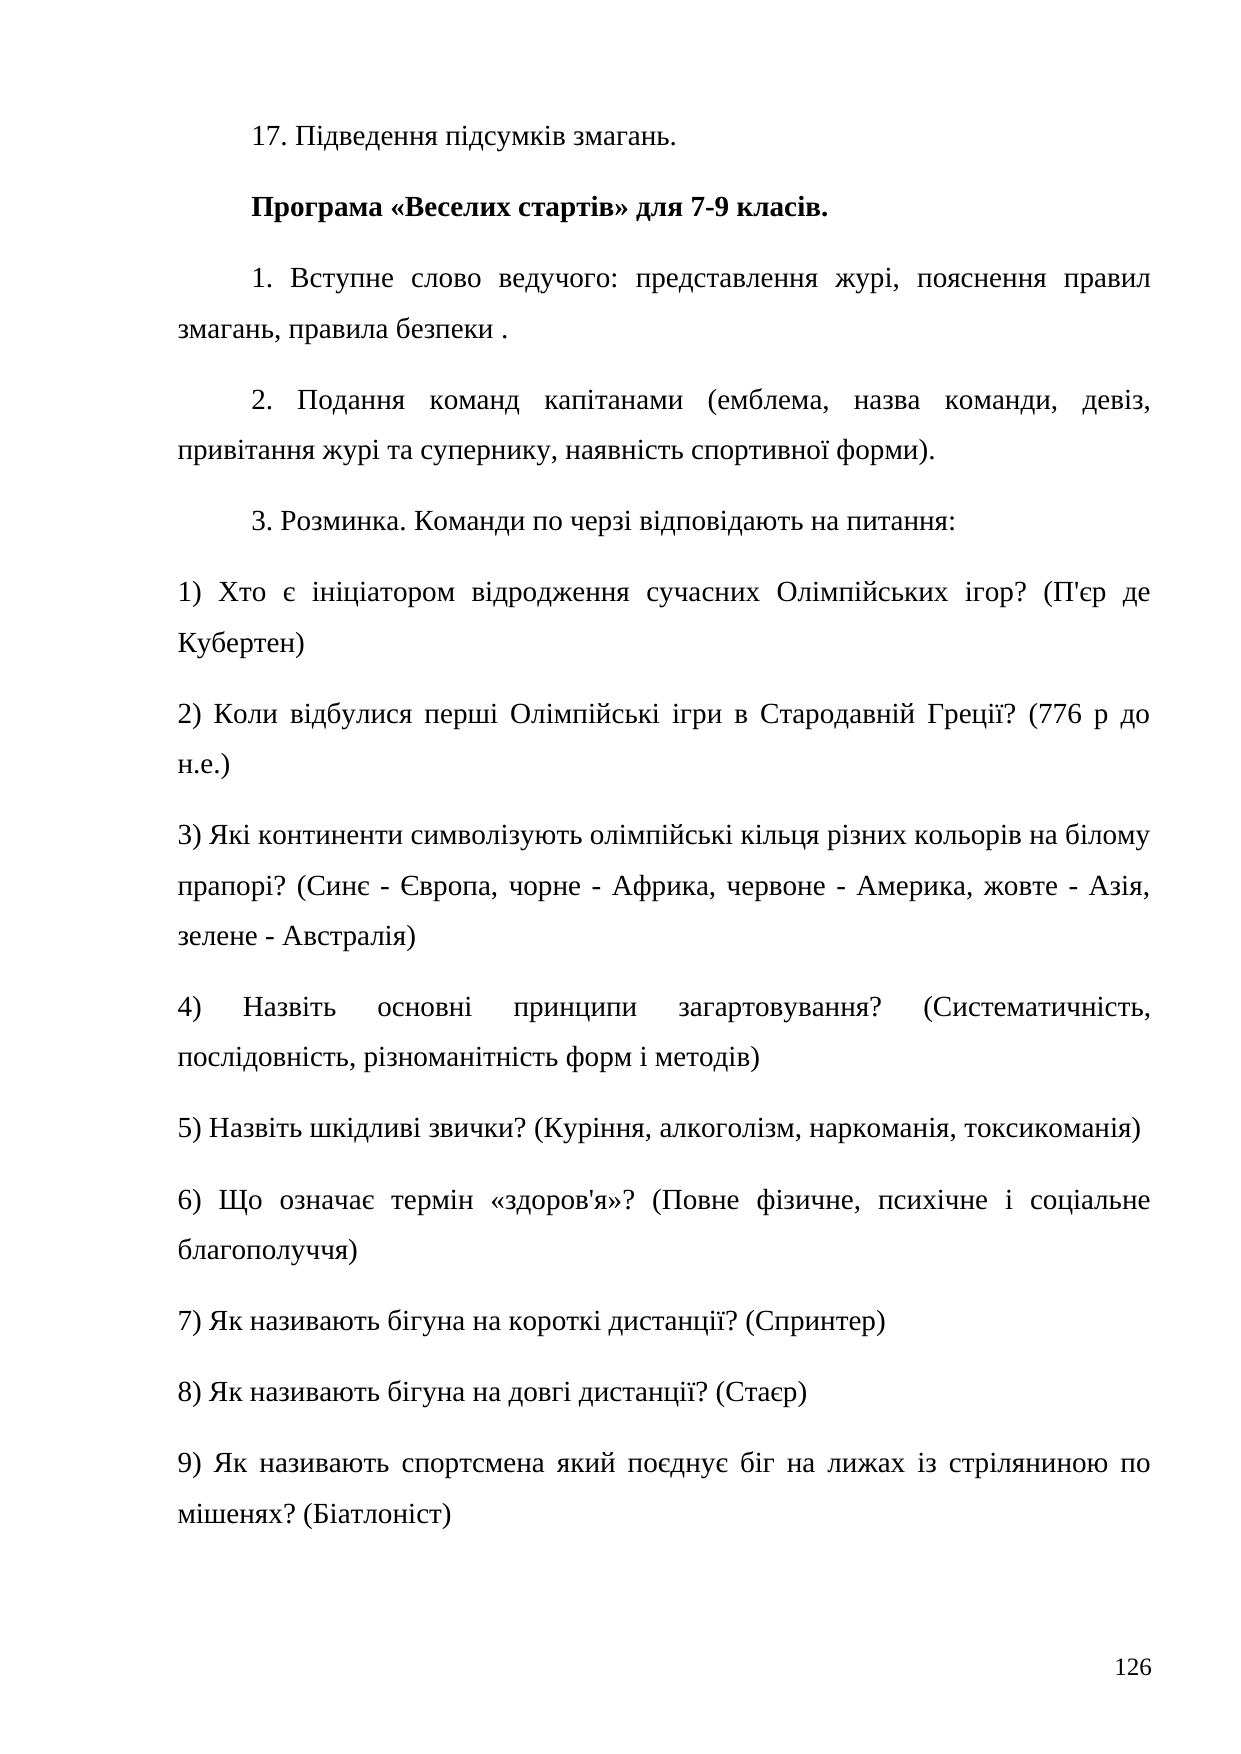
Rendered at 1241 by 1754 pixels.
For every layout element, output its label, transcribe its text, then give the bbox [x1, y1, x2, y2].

text 2. Подання команд капітанами (емблема, назва команди, девіз, привітання журі та супернику, наявність спортивної форми). [177, 382, 1152, 466]
text 6) Що означає термін «здоров'я»? (Повне фізичне, психічне і соціальне благополуччя) [177, 1182, 1152, 1266]
text 7) Як називають бігуна на короткі дистанції? (Спринтер) [177, 1303, 1152, 1337]
text 9) Як називають спортсмена який поєднує біг на лижах із стріляниною по мішенях? (Біатлоніст) [177, 1446, 1152, 1529]
text 4) Назвіть основні принципи загартовування? (Систематичність, послідовність, різноманітність форм і методів) [177, 989, 1152, 1073]
text 8) Як називають бігуна на довгі дистанції? (Стаєр) [177, 1374, 1152, 1408]
text 2) Коли відбулися перші Олімпійські ігри в Стародавній Греції? (776 р до н.е.) [177, 696, 1152, 780]
text 3) Які континенти символізують олімпійські кільця різних кольорів на білому прапорі? (Синє - Європа, чорне - Африка, червоне - Америка, жовте - Азія, зелене - Австралія) [177, 817, 1152, 952]
text 5) Назвіть шкідливі звички? (Куріння, алкоголізм, наркоманія, токсикоманія) [177, 1111, 1152, 1144]
text 3. Розминка. Команди по черзі відповідають на питання: [177, 503, 1152, 537]
text Програма «Веселих стартів» для 7-9 класів. [177, 189, 1152, 223]
text 1) Хто є ініціатором відродження сучасних Олімпійських ігор? (П'єр де Кубертен) [177, 574, 1152, 658]
text 17. Підведення підсумків змагань. [177, 118, 1152, 152]
text 1. Вступне слово ведучого: представлення журі, пояснення правил змагань, правила безпеки . [177, 260, 1152, 344]
